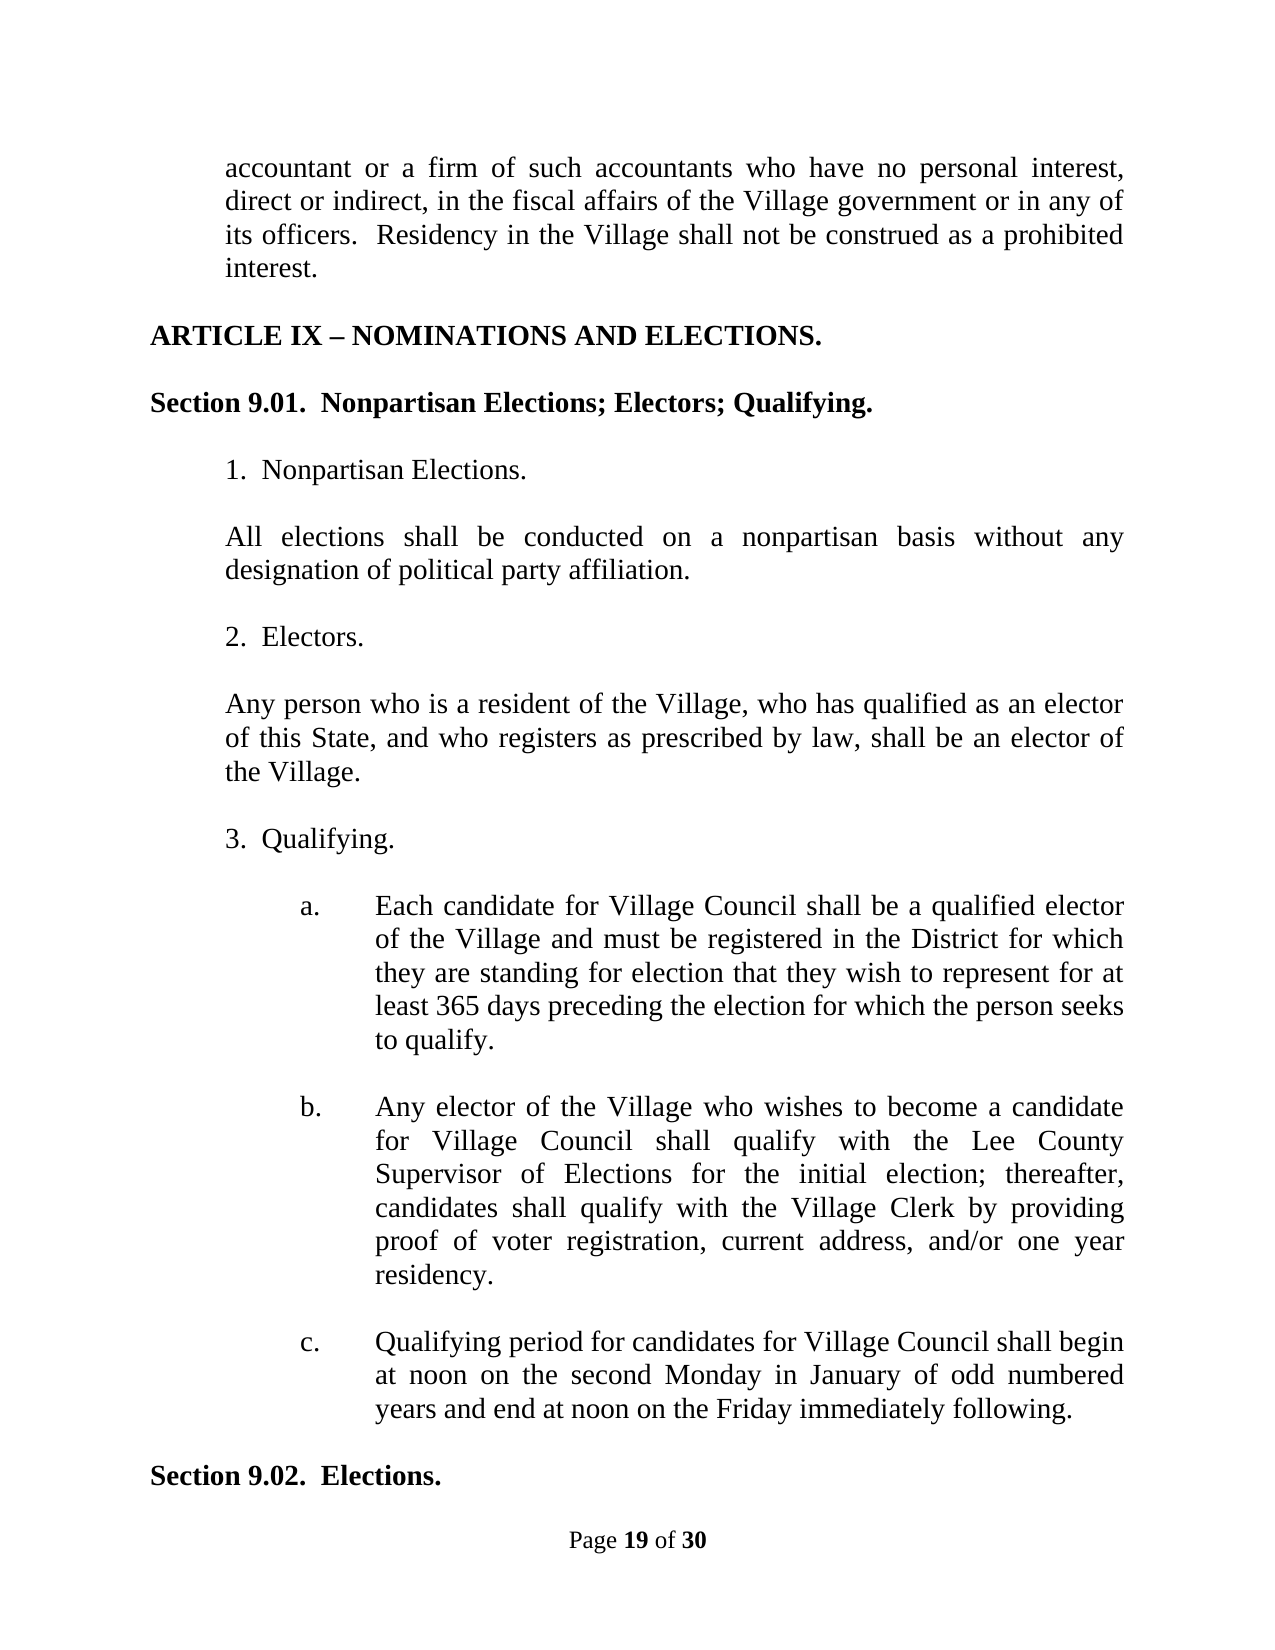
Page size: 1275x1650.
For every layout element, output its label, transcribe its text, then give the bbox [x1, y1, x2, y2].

text 3. Qualifying. [150, 821, 1125, 854]
text 2. Electors. [150, 619, 1125, 653]
text ARTICLE IX – NOMINATIONS AND ELECTIONS. [150, 318, 1125, 351]
text Section 9.02. Elections. [150, 1458, 1125, 1492]
text All elections shall be conducted on a nonpartisan basis without any designation of political party affiliation. [225, 519, 1125, 586]
text Section 9.01. Nonpartisan Elections; Electors; Qualifying. [150, 385, 1125, 418]
text Any person who is a resident of the Village, who has qualified as an elector of this State, and who registers as prescribed by law, shall be an elector of the Village. [225, 687, 1125, 787]
text 1. Nonpartisan Elections. [150, 452, 1125, 485]
text b. Any elector of the Village who wishes to become a candidate for Village Council shall qualify with the Lee County Supervisor of Elections for the initial election; thereafter, candidates shall qualify with the Village Clerk by providing proof of voter registration, current address, and/or one year residency. [300, 1089, 1125, 1290]
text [225, 150, 1125, 284]
text a. Each candidate for Village Council shall be a qualified elector of the Village and must be registered in the District for which they are standing for election that they wish to represent for at least 365 days preceding the election for which the person seeks to qualify. [300, 888, 1125, 1056]
text c. Qualifying period for candidates for Village Council shall begin at noon on the second Monday in January of odd numbered years and end at noon on the Friday immediately following. [300, 1324, 1125, 1424]
